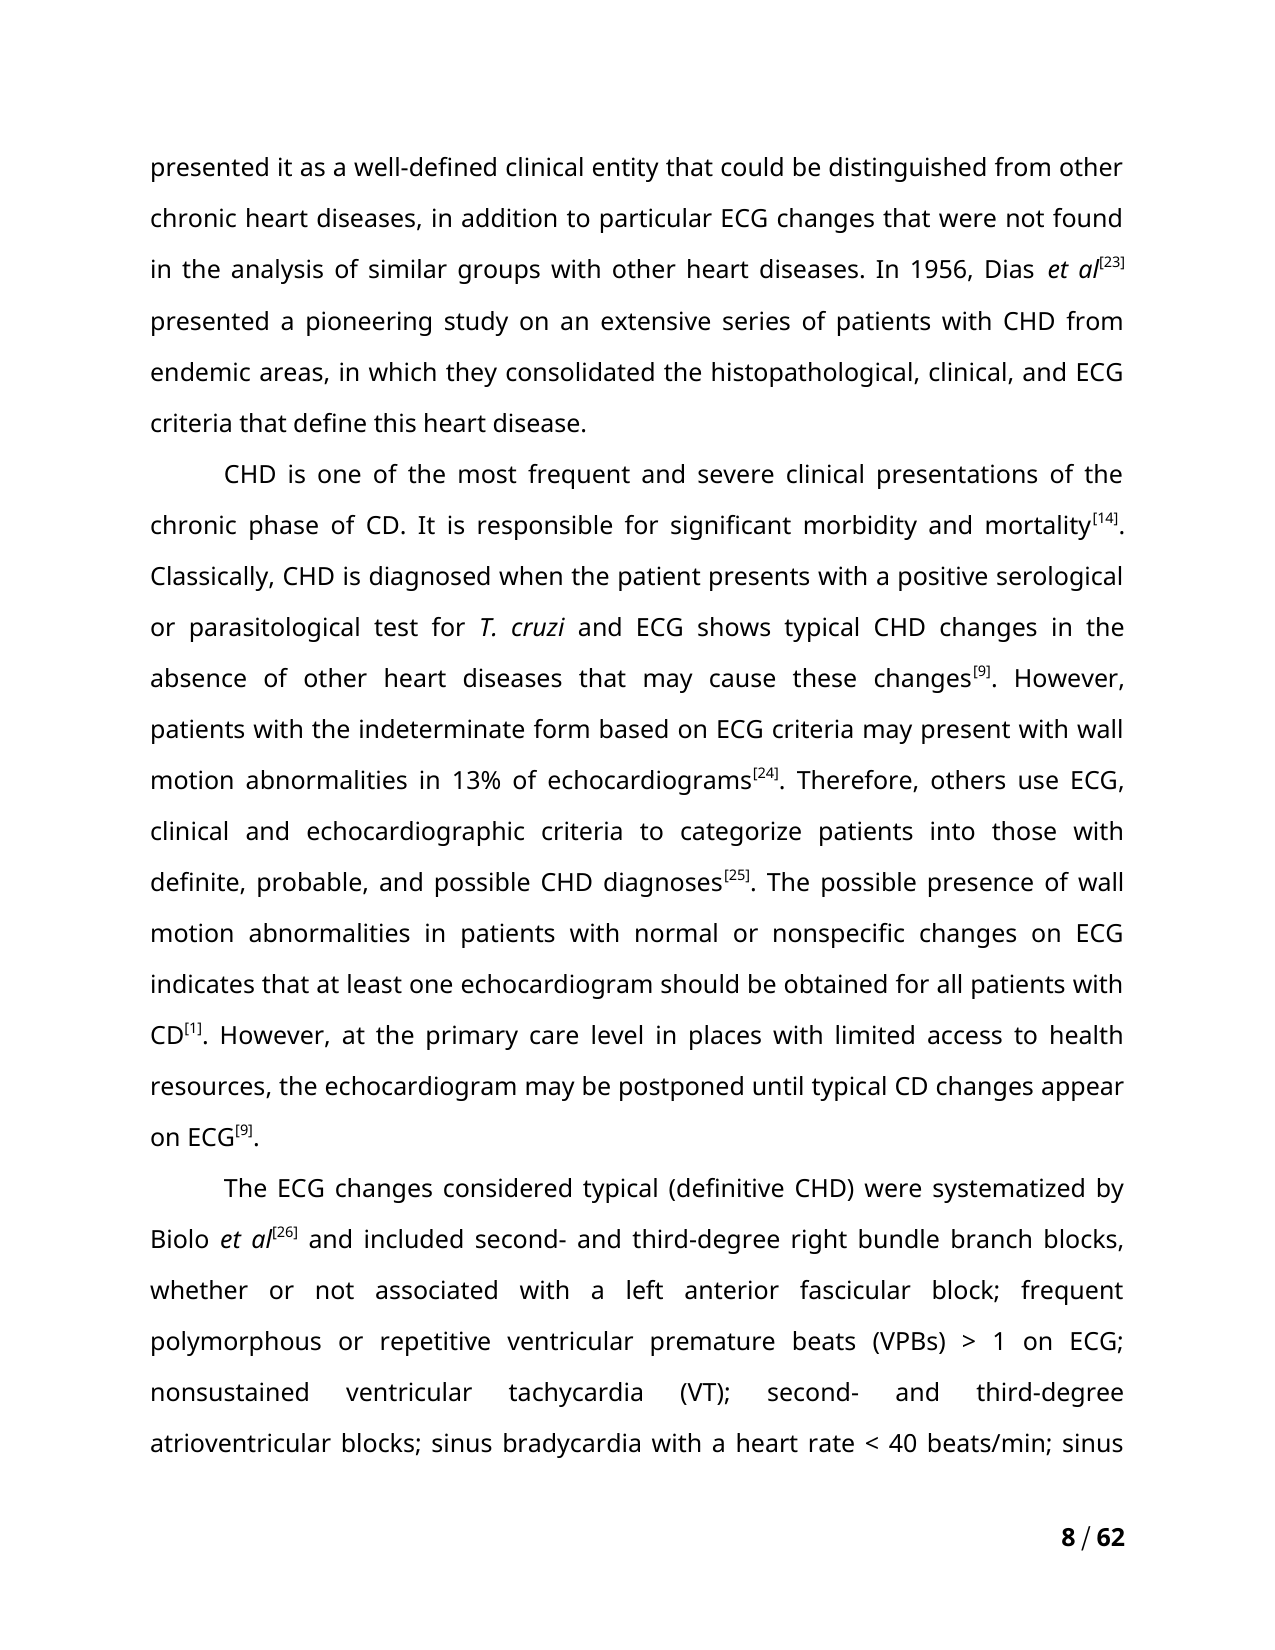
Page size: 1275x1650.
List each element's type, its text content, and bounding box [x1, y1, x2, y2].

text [150, 150, 1125, 439]
text CHD is one of the most frequent and severe clinical presentations of the chronic phase of CD. It is responsible for significant morbidity and mortality[14]. Classically, CHD is diagnosed when the patient presents with a positive serological or parasitological test for T. cruzi and ECG shows typical CHD changes in the absence of other heart diseases that may cause these changes[9]. However, patients with the indeterminate form based on ECG criteria may present with wall motion abnormalities in 13% of echocardiograms[24]. Therefore, others use ECG, clinical and echocardiographic criteria to categorize patients into those with definite, probable, and possible CHD diagnoses[25]. The possible presence of wall motion abnormalities in patients with normal or nonspecific changes on ECG indicates that at least one echocardiogram should be obtained for all patients with CD[1]. However, at the primary care level in places with limited access to health resources, the echocardiogram may be postponed until typical CD changes appear on ECG[9]. [150, 456, 1125, 1154]
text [150, 1171, 1125, 1460]
